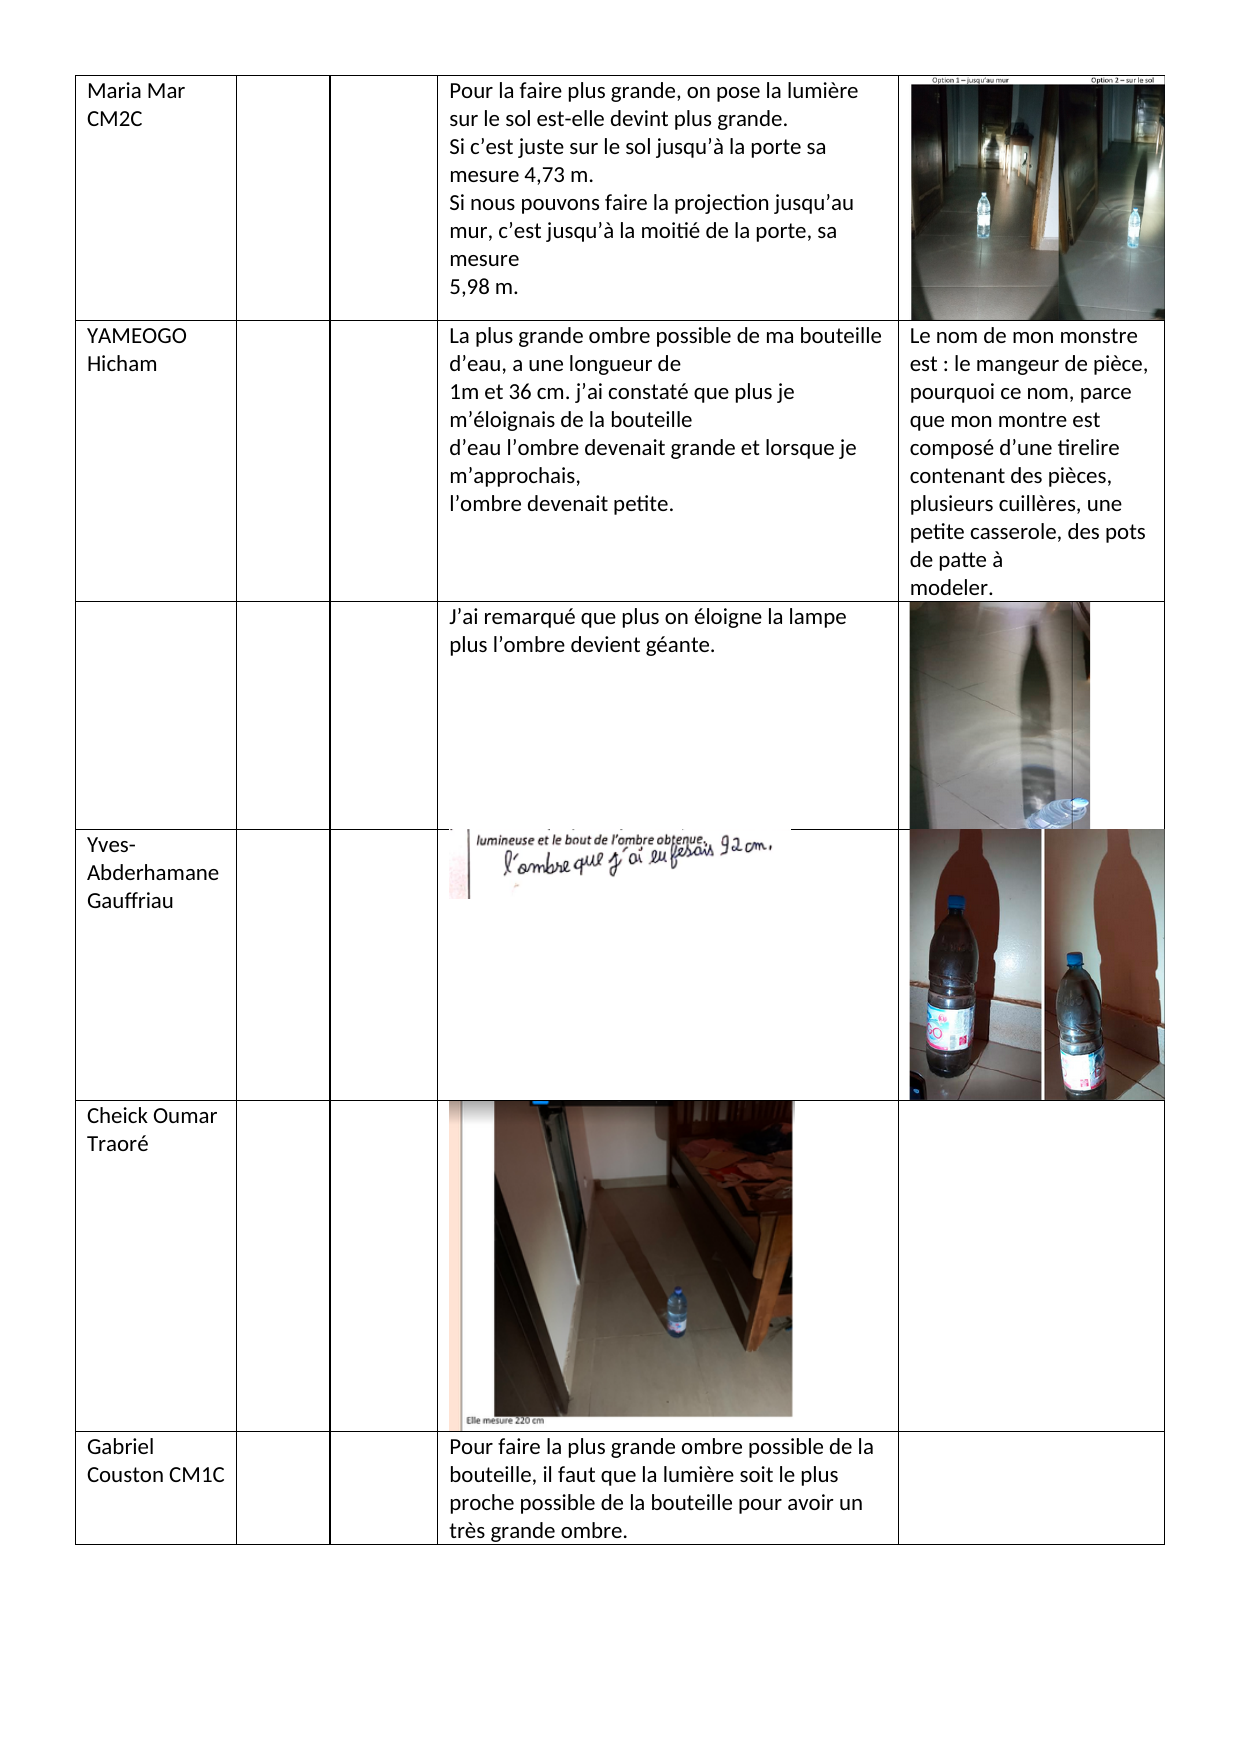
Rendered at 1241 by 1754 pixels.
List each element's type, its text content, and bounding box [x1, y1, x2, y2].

table_cell [237, 602, 329, 829]
table_cell J’ai remarqué que plus on éloigne la lampe plus l’ombre devient géante. [438, 602, 898, 829]
table_cell [331, 1432, 437, 1544]
table_cell [438, 830, 898, 1100]
table_cell [331, 1101, 437, 1431]
table_cell [237, 76, 329, 320]
table_cell Gabriel Couston CM1C [76, 1432, 236, 1544]
table_cell [899, 602, 909, 829]
table_cell Maria Mar CM2C [76, 76, 236, 320]
table_cell [76, 602, 236, 829]
table_cell [899, 76, 909, 320]
table_cell [237, 830, 329, 1100]
table_cell [237, 1432, 329, 1544]
table_cell [438, 1101, 449, 1431]
picture [909, 602, 1165, 1100]
picture [909, 76, 1165, 320]
table_cell [237, 1101, 329, 1431]
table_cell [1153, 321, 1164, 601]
table_cell [899, 1101, 1164, 1431]
table_cell Cheick Oumar Traoré [76, 1101, 236, 1431]
table_cell [331, 602, 437, 829]
table_cell [331, 76, 437, 320]
table_cell [887, 1101, 898, 1431]
table_cell Yves-Abderhamane Gauffriau [76, 830, 236, 1100]
table_cell [899, 1432, 1164, 1544]
picture [449, 829, 791, 899]
table_cell [331, 321, 437, 601]
table_cell [237, 321, 329, 601]
table_cell [1153, 602, 1164, 829]
picture [449, 1101, 795, 1431]
table_cell [331, 830, 437, 1100]
table_cell [899, 830, 909, 1100]
table_cell YAMEOGO Hicham [76, 321, 236, 601]
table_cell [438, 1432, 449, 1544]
table_cell La plus grande ombre possible de ma bouteille d’eau, a une longueur de 1m et 36 cm. j’ai constaté que plus je m’éloignais de la bouteille d’eau l’ombre devenait grande et lorsque je m’approchais, l’ombre devenait petite. [438, 321, 898, 601]
table_cell Pour la faire plus grande, on pose la lumière sur le sol est-elle devint plus grande. Si c’est juste sur le sol jusqu’à la porte sa mesure 4,73 m. Si nous pouvons faire la projection jusqu’au mur, c’est jusqu’à la moitié de la porte, sa mesure 5,98 m. [438, 76, 898, 320]
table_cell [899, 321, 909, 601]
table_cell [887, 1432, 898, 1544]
